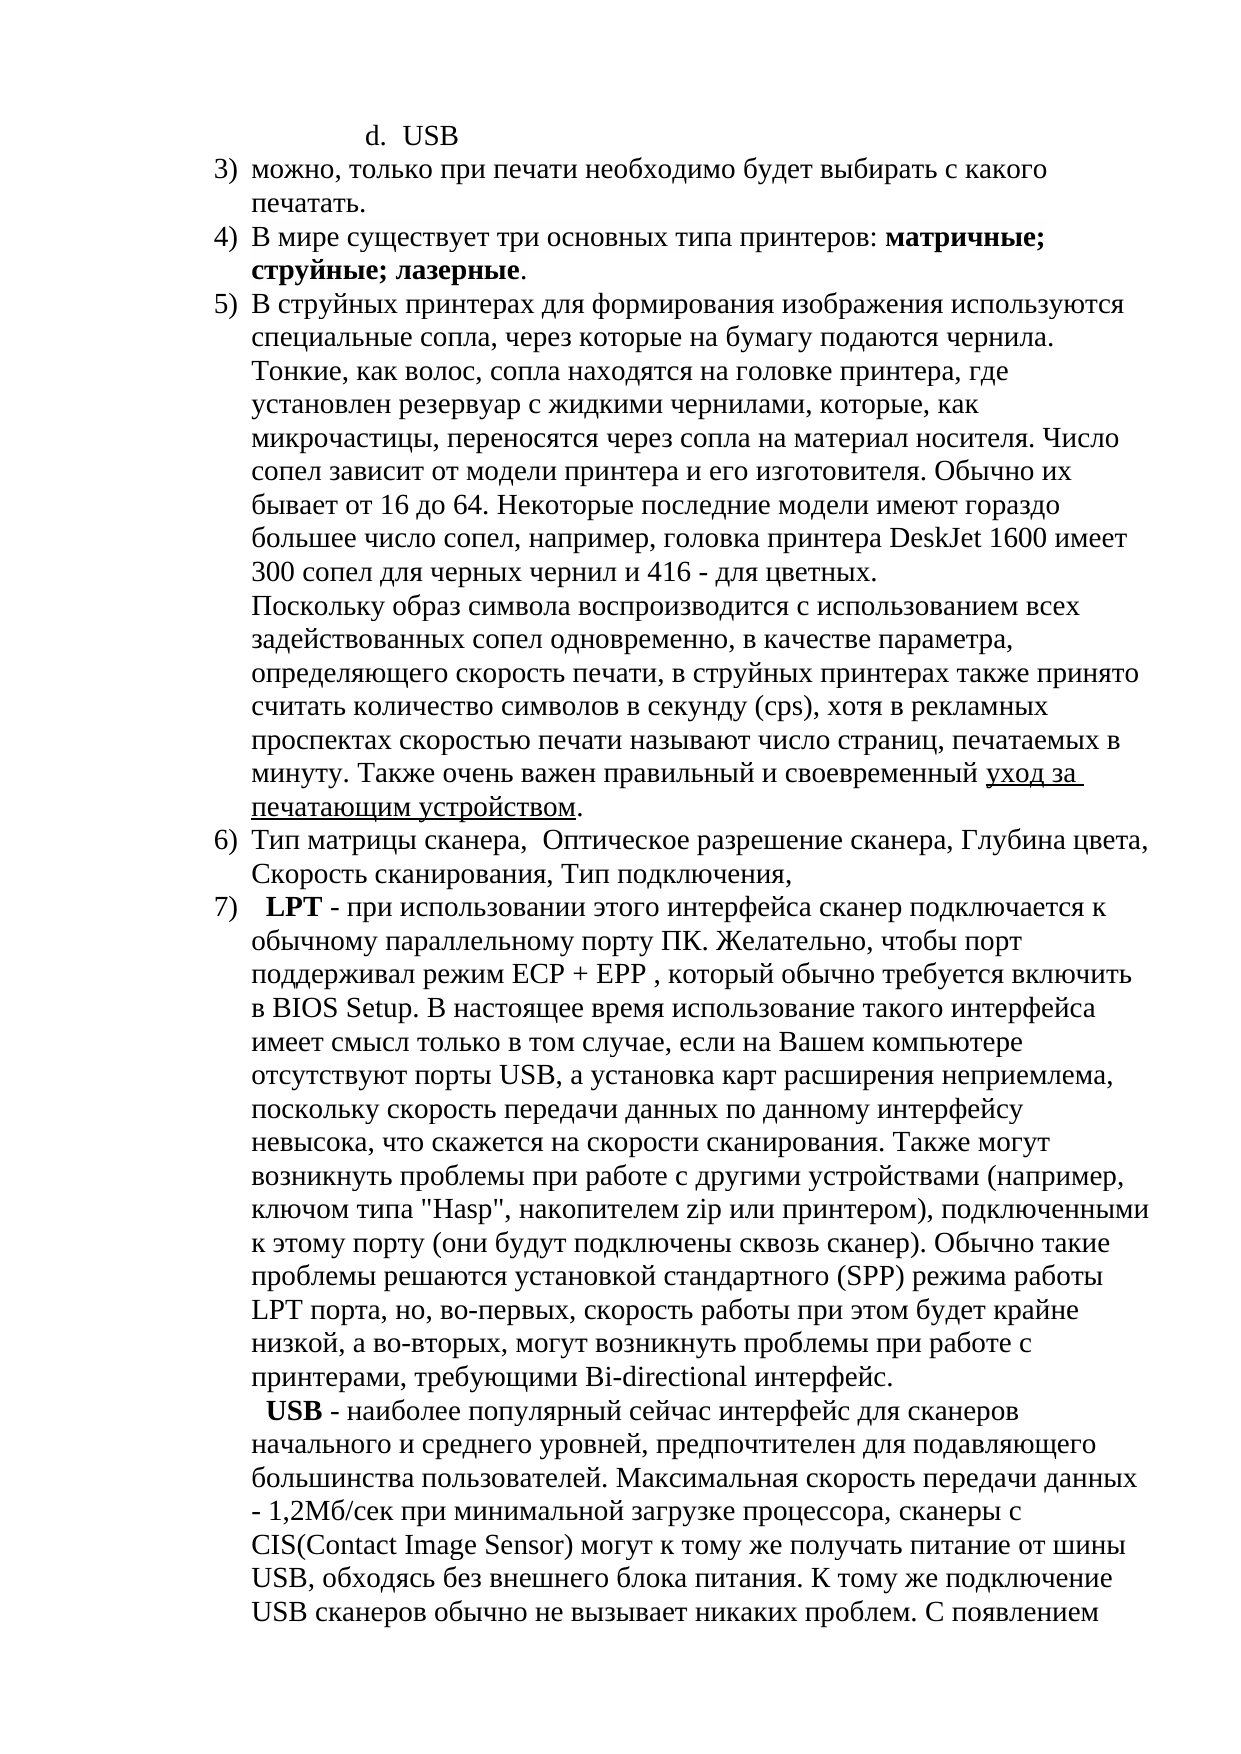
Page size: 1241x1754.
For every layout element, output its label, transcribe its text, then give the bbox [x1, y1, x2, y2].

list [213, 889, 1152, 1627]
list можно, только при печати необходимо будет выбирать с какого печатать. [366, 152, 1152, 219]
list В струйных принтерах для формирования изображения используются специальные сопла, через которые на бумагу подаются чернила. Тонкие, как волос, сопла находятся на головке принтера, где установлен резервуар с жидкими чернилами, которые, как микрочастицы, переносятся через сопла на материал носителя. Число сопел зависит от модели принтера и его изготовителя. Обычно их бывает от 16 до 64. Некоторые последние модели имеют гораздо большее число сопел, например, головка принтера DeskJet 1600 имеет 300 сопел для черных чернил и 416 - для цветных. Поскольку образ символа воспроизводится с использованием всех задействованных сопел одновременно, в качестве параметра, определяющего скорость печати, в струйных принтерах также принято считать количество символов в секунду (cps), хотя в рекламных проспектах скоростью печати называют число страниц, печатаемых в минуту. Также очень важен правильный и своевременный уход за печатающим устройством. [213, 286, 1152, 822]
list Тип матрицы сканера, Оптическое разрешение сканера, Глубина цвета, Скорость сканирования, Тип подключения, [213, 822, 1152, 889]
list В мире существует три основных типа принтеров: матричные; струйные; лазерные. [527, 219, 1152, 286]
list USB [365, 118, 1152, 152]
